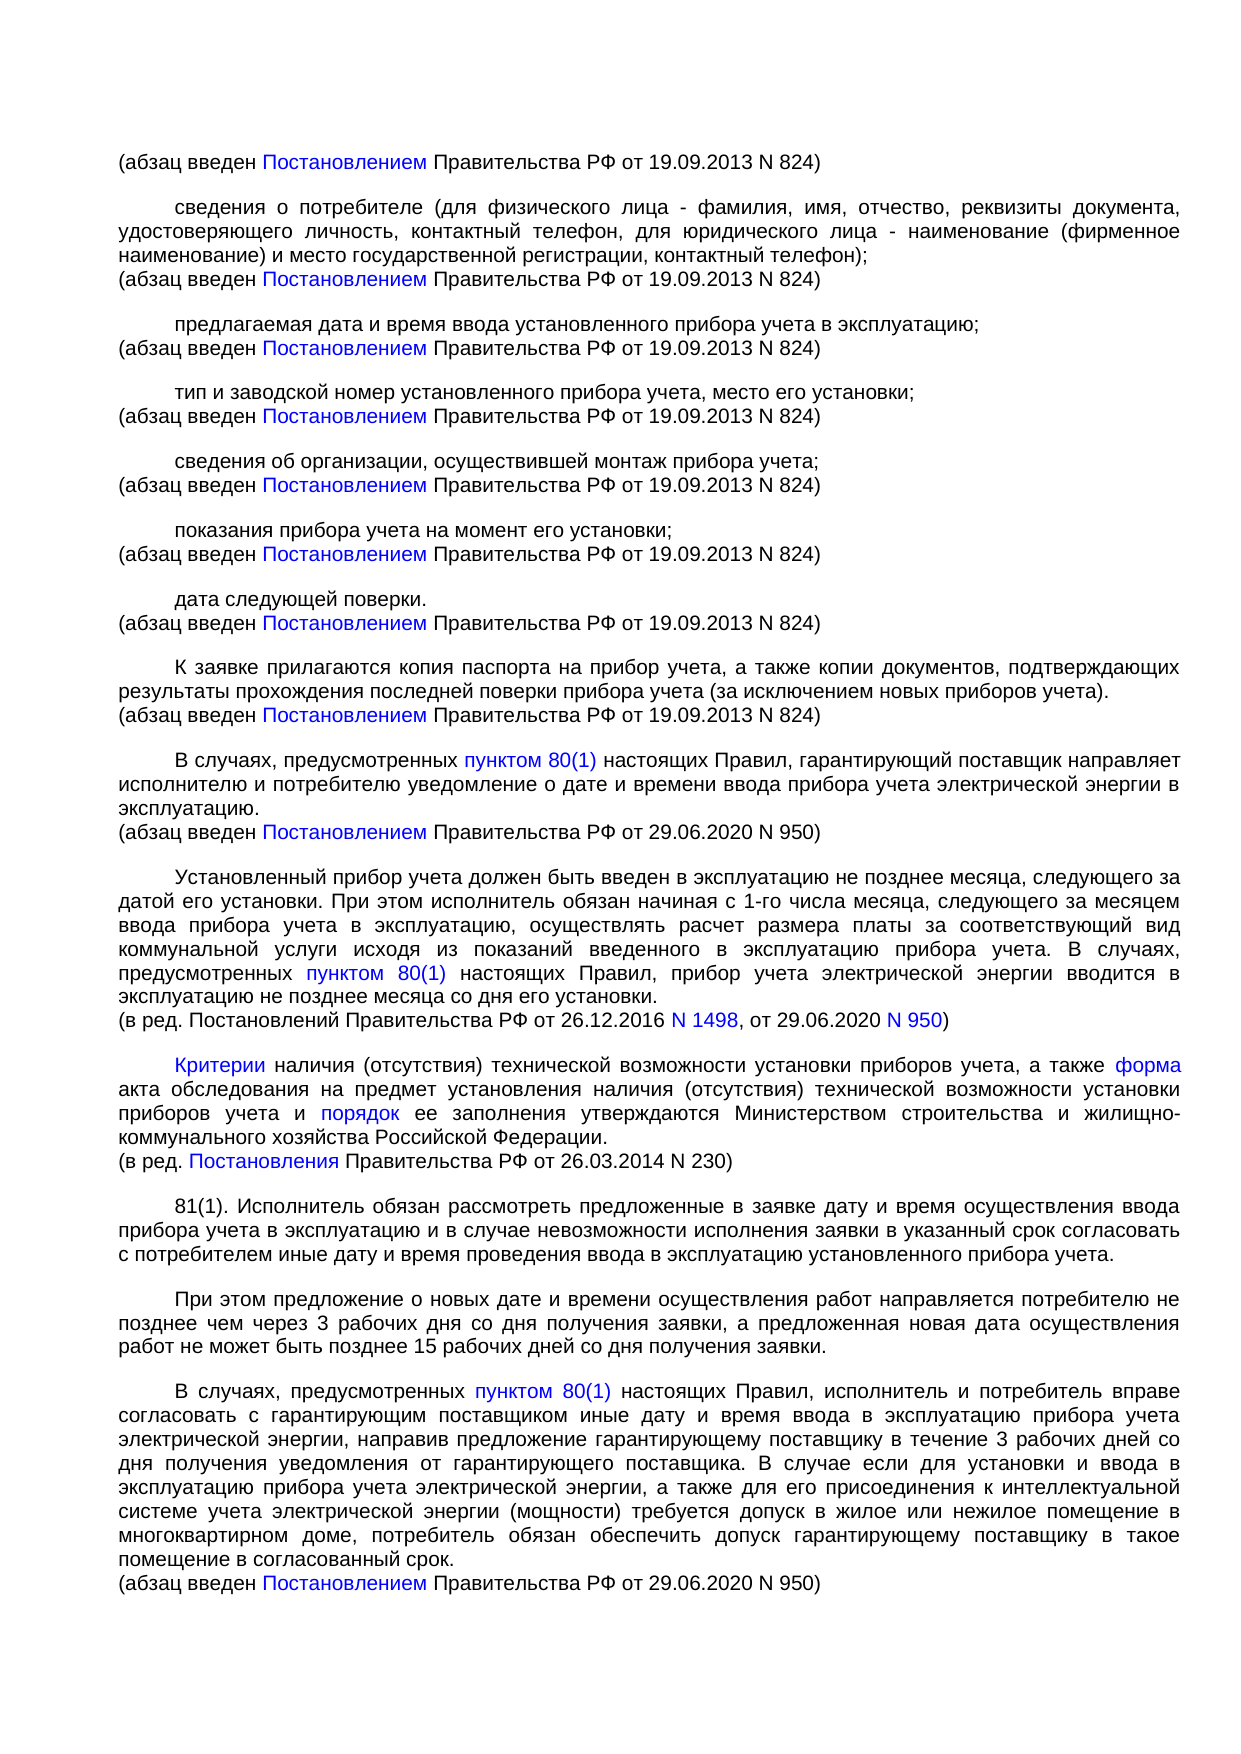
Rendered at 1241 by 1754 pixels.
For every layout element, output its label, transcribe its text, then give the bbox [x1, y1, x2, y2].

text К заявке прилагаются копия паспорта на прибор учета, а также копии документов, подтверждающих результаты прохождения последней поверки прибора учета (за исключением новых приборов учета). [118, 655, 1181, 703]
text (в ред. Постановления Правительства РФ от 26.03.2014 N 230) [118, 1149, 1181, 1173]
text (абзац введен Постановлением Правительства РФ от 29.06.2020 N 950) [118, 820, 1181, 844]
text показания прибора учета на момент его установки; [118, 518, 1181, 542]
text (в ред. Постановлений Правительства РФ от 26.12.2016 N 1498, от 29.06.2020 N 950) [118, 1008, 1181, 1032]
text (абзац введен Постановлением Правительства РФ от 19.09.2013 N 824) [118, 335, 1181, 359]
text 81(1). Исполнитель обязан рассмотреть предложенные в заявке дату и время осуществления ввода прибора учета в эксплуатацию и в случае невозможности исполнения заявки в указанный срок согласовать с потребителем иные дату и время проведения ввода в эксплуатацию установленного прибора учета. [118, 1194, 1181, 1266]
text При этом предложение о новых дате и времени осуществления работ направляется потребителю не позднее чем через 3 рабочих дня со дня получения заявки, а предложенная новая дата осуществления работ не может быть позднее 15 рабочих дней со дня получения заявки. [118, 1286, 1181, 1358]
text предлагаемая дата и время ввода установленного прибора учета в эксплуатацию; [118, 311, 1181, 335]
text (абзац введен Постановлением Правительства РФ от 19.09.2013 N 824) [118, 267, 1181, 291]
text В случаях, предусмотренных пунктом 80(1) настоящих Правил, исполнитель и потребитель вправе согласовать с гарантирующим поставщиком иные дату и время ввода в эксплуатацию прибора учета электрической энергии, направив предложение гарантирующему поставщику в течение 3 рабочих дней со дня получения уведомления от гарантирующего поставщика. В случае если для установки и ввода в эксплуатацию прибора учета электрической энергии, а также для его присоединения к интеллектуальной системе учета электрической энергии (мощности) требуется допуск в жилое или нежилое помещение в многоквартирном доме, потребитель обязан обеспечить допуск гарантирующему поставщику в такое помещение в согласованный срок. [118, 1379, 1181, 1571]
text сведения об организации, осуществившей монтаж прибора учета; [118, 449, 1181, 473]
text Установленный прибор учета должен быть введен в эксплуатацию не позднее месяца, следующего за датой его установки. При этом исполнитель обязан начиная с 1-го числа месяца, следующего за месяцем ввода прибора учета в эксплуатацию, осуществлять расчет размера платы за соответствующий вид коммунальной услуги исходя из показаний введенного в эксплуатацию прибора учета. В случаях, предусмотренных пунктом 80(1) настоящих Правил, прибор учета электрической энергии вводится в эксплуатацию не позднее месяца со дня его установки. [118, 864, 1181, 1008]
text Критерии наличия (отсутствия) технической возможности установки приборов учета, а также форма акта обследования на предмет установления наличия (отсутствия) технической возможности установки приборов учета и порядок ее заполнения утверждаются Министерством строительства и жилищно-коммунального хозяйства Российской Федерации. [118, 1053, 1181, 1149]
text (абзац введен Постановлением Правительства РФ от 19.09.2013 N 824) [118, 542, 1181, 566]
text дата следующей поверки. [118, 586, 1181, 610]
text (абзац введен Постановлением Правительства РФ от 19.09.2013 N 824) [118, 404, 1181, 428]
text (абзац введен Постановлением Правительства РФ от 19.09.2013 N 824) [118, 150, 1181, 174]
text (абзац введен Постановлением Правительства РФ от 29.06.2020 N 950) [118, 1571, 1181, 1595]
text (абзац введен Постановлением Правительства РФ от 19.09.2013 N 824) [118, 610, 1181, 634]
text (абзац введен Постановлением Правительства РФ от 19.09.2013 N 824) [118, 703, 1181, 727]
text В случаях, предусмотренных пунктом 80(1) настоящих Правил, гарантирующий поставщик направляет исполнителю и потребителю уведомление о дате и времени ввода прибора учета электрической энергии в эксплуатацию. [118, 748, 1181, 820]
text тип и заводской номер установленного прибора учета, место его установки; [118, 380, 1181, 404]
text сведения о потребителе (для физического лица - фамилия, имя, отчество, реквизиты документа, удостоверяющего личность, контактный телефон, для юридического лица - наименование (фирменное наименование) и место государственной регистрации, контактный телефон); [118, 195, 1181, 267]
text (абзац введен Постановлением Правительства РФ от 19.09.2013 N 824) [118, 473, 1181, 497]
